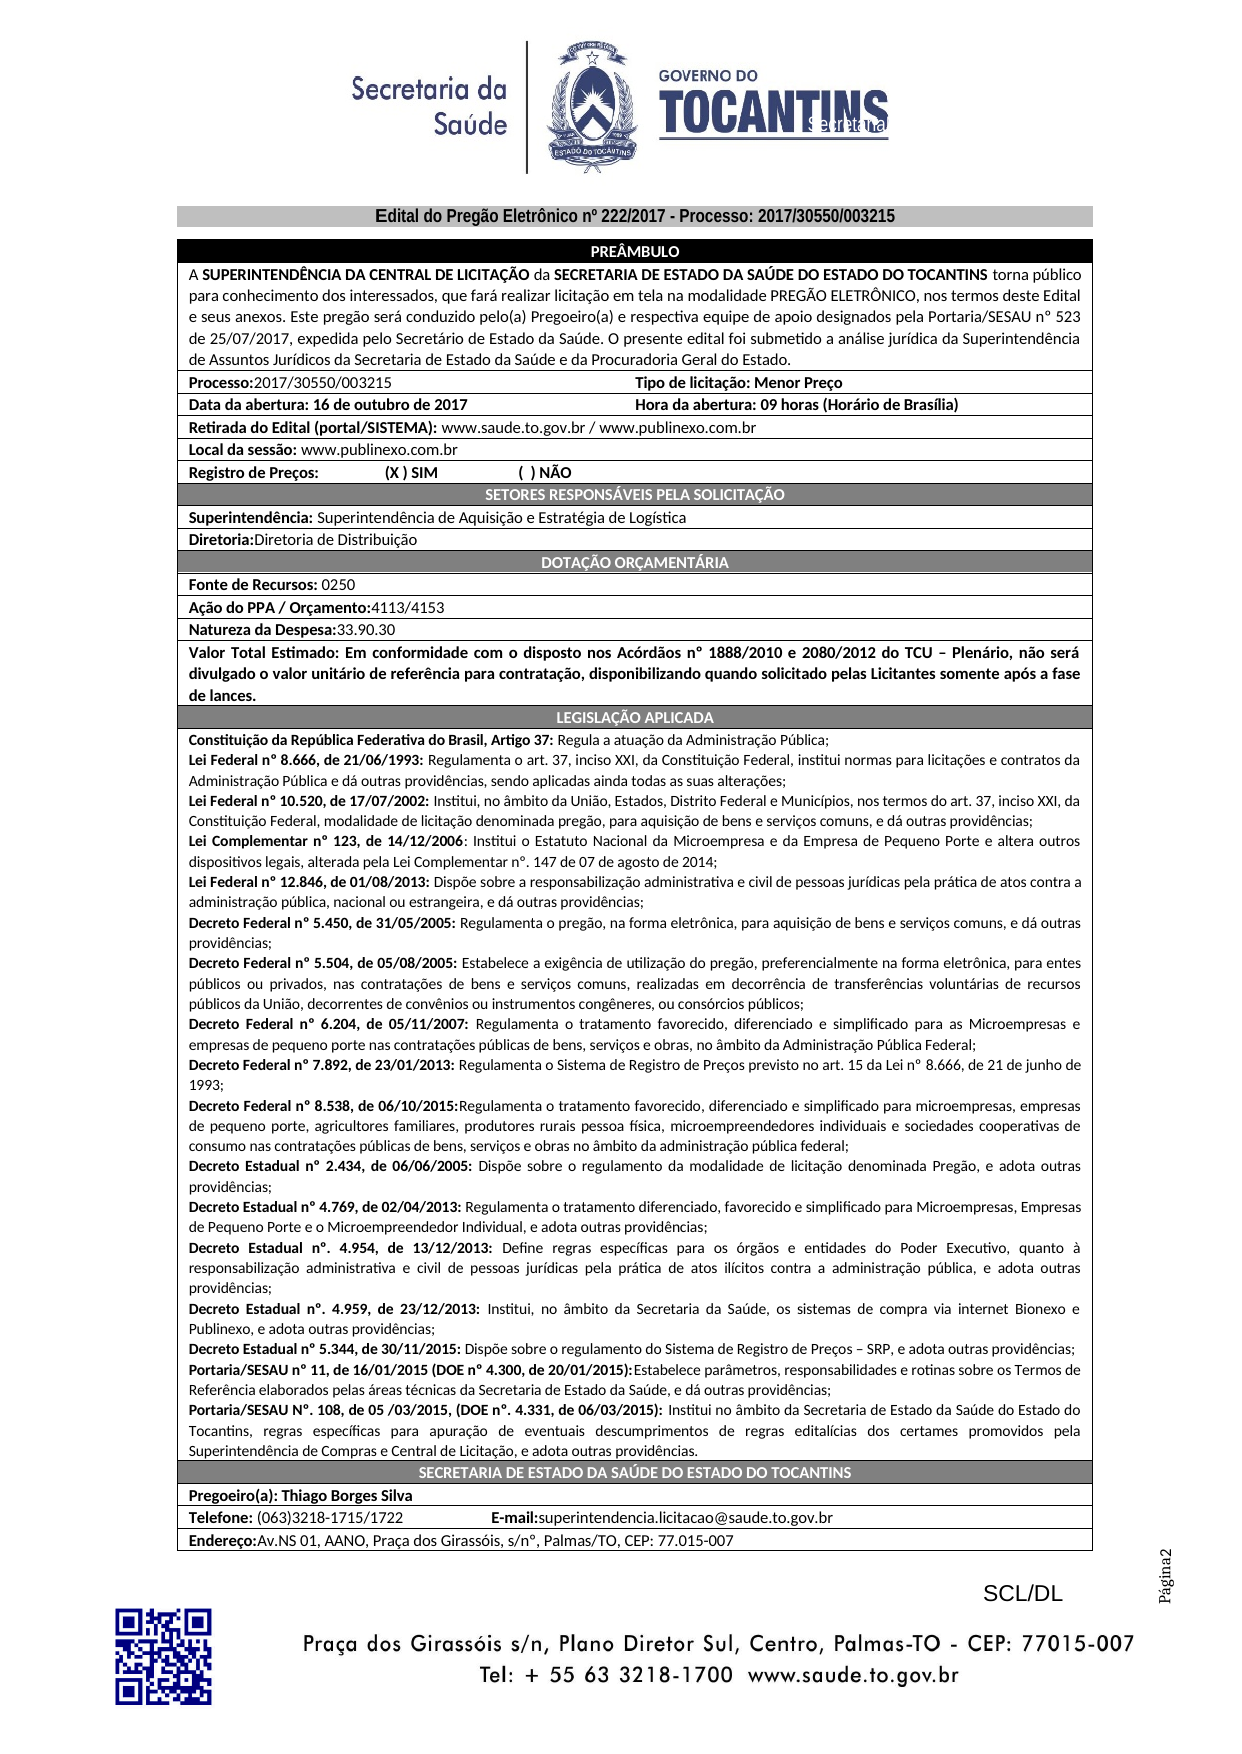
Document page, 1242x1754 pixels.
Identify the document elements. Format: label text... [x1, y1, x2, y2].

table_cell SETORES RESPONSÁVEIS PELA SOLICITAÇÃO [178, 484, 1092, 505]
table_cell Constituição da República Federativa do Brasil, Artigo 37: Regula a atuação da Administração Pública; Lei Federal nº 8.666, de 21/06/1993: Regulamenta o art. 37, inciso XXI, da Constituição Federal, institui normas para licitações e contratos da Administração Pública e dá outras providências, sendo aplicadas ainda todas as suas alterações; Lei Federal nº 10.520, de 17/07/2002: Institui, no âmbito da União, Estados, Distrito Federal e Municípios, nos termos do art. 37, inciso XXI, da Constituição Federal, modalidade de licitação denominada pregão, para aquisição de bens e serviços comuns, e dá outras providências; Lei Complementar nº 123, de 14/12/2006: Institui o Estatuto Nacional da Microempresa e da Empresa de Pequeno Porte e altera outros dispositivos legais, alterada pela Lei Complementar nº. 147 de 07 de agosto de 2014; Lei Federal nº 12.846, de 01/08/2013: Dispõe sobre a responsabilização administrativa e civil de pessoas jurídicas pela prática de atos contra a administração pública, nacional ou estrangeira, e dá outras providências; Decreto Federal nº 5.450, de 31/05/2005: Regulamenta o pregão, na forma eletrônica, para aquisição de bens e serviços comuns, e dá outras providências; Decreto Federal nº 5.504, de 05/08/2005: Estabelece a exigência de utilização do pregão, preferencialmente na forma eletrônica, para entes públicos ou privados, nas contratações de bens e serviços comuns, realizadas em decorrência de transferências voluntárias de recursos públicos da União, decorrentes de convênios ou instrumentos congêneres, ou consórcios públicos; Decreto Federal nº 6.204, de 05/11/2007: Regulamenta o tratamento favorecido, diferenciado e simplificado para as Microempresas e empresas de pequeno porte nas contratações públicas de bens, serviços e obras, no âmbito da Administração Pública Federal; Decreto Federal nº 7.892, de 23/01/2013: Regulamenta o Sistema de Registro de Preços previsto no art. 15 da Lei nº 8.666, de 21 de junho de 1993; Decreto Federal nº 8.538, de 06/10/2015:Regulamenta o tratamento favorecido, diferenciado e simplificado para microempresas, empresas de pequeno porte, agricultores familiares, produtores rurais pessoa física, microempreendedores individuais e sociedades cooperativas de consumo nas contratações públicas de bens, serviços e obras no âmbito da administração pública federal; Decreto Estadual nº 2.434, de 06/06/2005: Dispõe sobre o regulamento da modalidade de licitação denominada Pregão, e adota outras providências; Decreto Estadual nº 4.769, de 02/04/2013: Regulamenta o tratamento diferenciado, favorecido e simplificado para Microempresas, Empresas de Pequeno Porte e o Microempreendedor Individual, e adota outras providências; Decreto Estadual nº. 4.954, de 13/12/2013: Define regras específicas para os órgãos e entidades do Poder Executivo, quanto à responsabilização administrativa e civil de pessoas jurídicas pela prática de atos ilícitos contra a administração pública, e adota outras providências; Decreto Estadual nº. 4.959, de 23/12/2013: Institui, no âmbito da Secretaria da Saúde, os sistemas de compra via internet Bionexo e Publinexo, e adota outras providências; Decreto Estadual nº 5.344, de 30/11/2015: Dispõe sobre o regulamento do Sistema de Registro de Preços – SRP, e adota outras providências; Portaria/SESAU nº 11, de 16/01/2015 (DOE nº 4.300, de 20/01/2015):Estabelece parâmetros, responsabilidades e rotinas sobre os Termos de Referência elaborados pelas áreas técnicas da Secretaria de Estado da Saúde, e dá outras providências; Portaria/SESAU Nº. 108, de 05 /03/2015, (DOE nº. 4.331, de 06/03/2015): Institui no âmbito da Secretaria de Estado da Saúde do Estado do Tocantins, regras específicas para apuração de eventuais descumprimentos de regras editalícias dos certames promovidos pela Superintendência de Compras e Central de Licitação, e adota outras providências. [178, 729, 1092, 1460]
table_cell Processo:2017/30550/003215 Tipo de licitação: Menor Preço [178, 371, 1092, 392]
table_cell LEGISLAÇÃO APLICADA [178, 706, 1092, 728]
table_cell A SUPERINTENDÊNCIA DA CENTRAL DE LICITAÇÃO da SECRETARIA DE ESTADO DA SAÚDE DO ESTADO DO TOCANTINS torna público para conhecimento dos interessados, que fará realizar licitação em tela na modalidade PREGÃO ELETRÔNICO, nos termos deste Edital e seus anexos. Este pregão será conduzido pelo(a) Pregoeiro(a) e respectiva equipe de apoio designados pela Portaria/SESAU nº 523 de 25/07/2017, expedida pelo Secretário de Estado da Saúde. O presente edital foi submetido a análise jurídica da Superintendência de Assuntos Jurídicos da Secretaria de Estado da Saúde e da Procuradoria Geral do Estado. [178, 263, 1092, 370]
table_cell Data da abertura: 16 de outubro de 2017 Hora da abertura: 09 horas (Horário de Brasília) [178, 394, 1092, 415]
table_cell Diretoria:Diretoria de Distribuição [178, 529, 1092, 550]
table_cell DOTAÇÃO ORÇAMENTÁRIA [178, 551, 1092, 572]
table_cell Endereço:Av.NS 01, AANO, Praça dos Girassóis, s/nº, Palmas/TO, CEP: 77.015-007 [178, 1529, 1092, 1550]
table_cell Registro de Preços: (X ) SIM ( ) NÃO [178, 461, 1092, 482]
table_cell Telefone: (063)3218-1715/1722 E-mail:superintendencia.licitacao@saude.to.gov.br [178, 1506, 1092, 1528]
table_cell Valor Total Estimado: Em conformidade com o disposto nos Acórdãos nº 1888/2010 e 2080/2012 do TCU – Plenário, não será divulgado o valor unitário de referência para contratação, disponibilizando quando solicitado pelas Licitantes somente após a fase de lances. [178, 641, 1092, 705]
table_cell Fonte de Recursos: 0250 [178, 574, 1092, 595]
table_cell Local da sessão: www.publinexo.com.br [178, 439, 1092, 460]
table_cell Superintendência: Superintendência de Aquisição e Estratégia de Logística [178, 506, 1092, 527]
table_cell Pregoeiro(a): Thiago Borges Silva [178, 1484, 1092, 1505]
table_cell Retirada do Edital (portal/SISTEMA): www.saude.to.gov.br / www.publinexo.com.br [178, 416, 1092, 437]
table_cell SECRETARIA DE ESTADO DA SAÚDE DO ESTADO DO TOCANTINS [178, 1461, 1092, 1483]
picture [0, 0, 1154, 189]
table_header PREÂMBULO [178, 240, 1092, 262]
picture [111, 1604, 1134, 1709]
table_cell Natureza da Despesa:33.90.30 [178, 619, 1092, 640]
table_cell Ação do PPA / Orçamento:4113/4153 [178, 596, 1092, 617]
